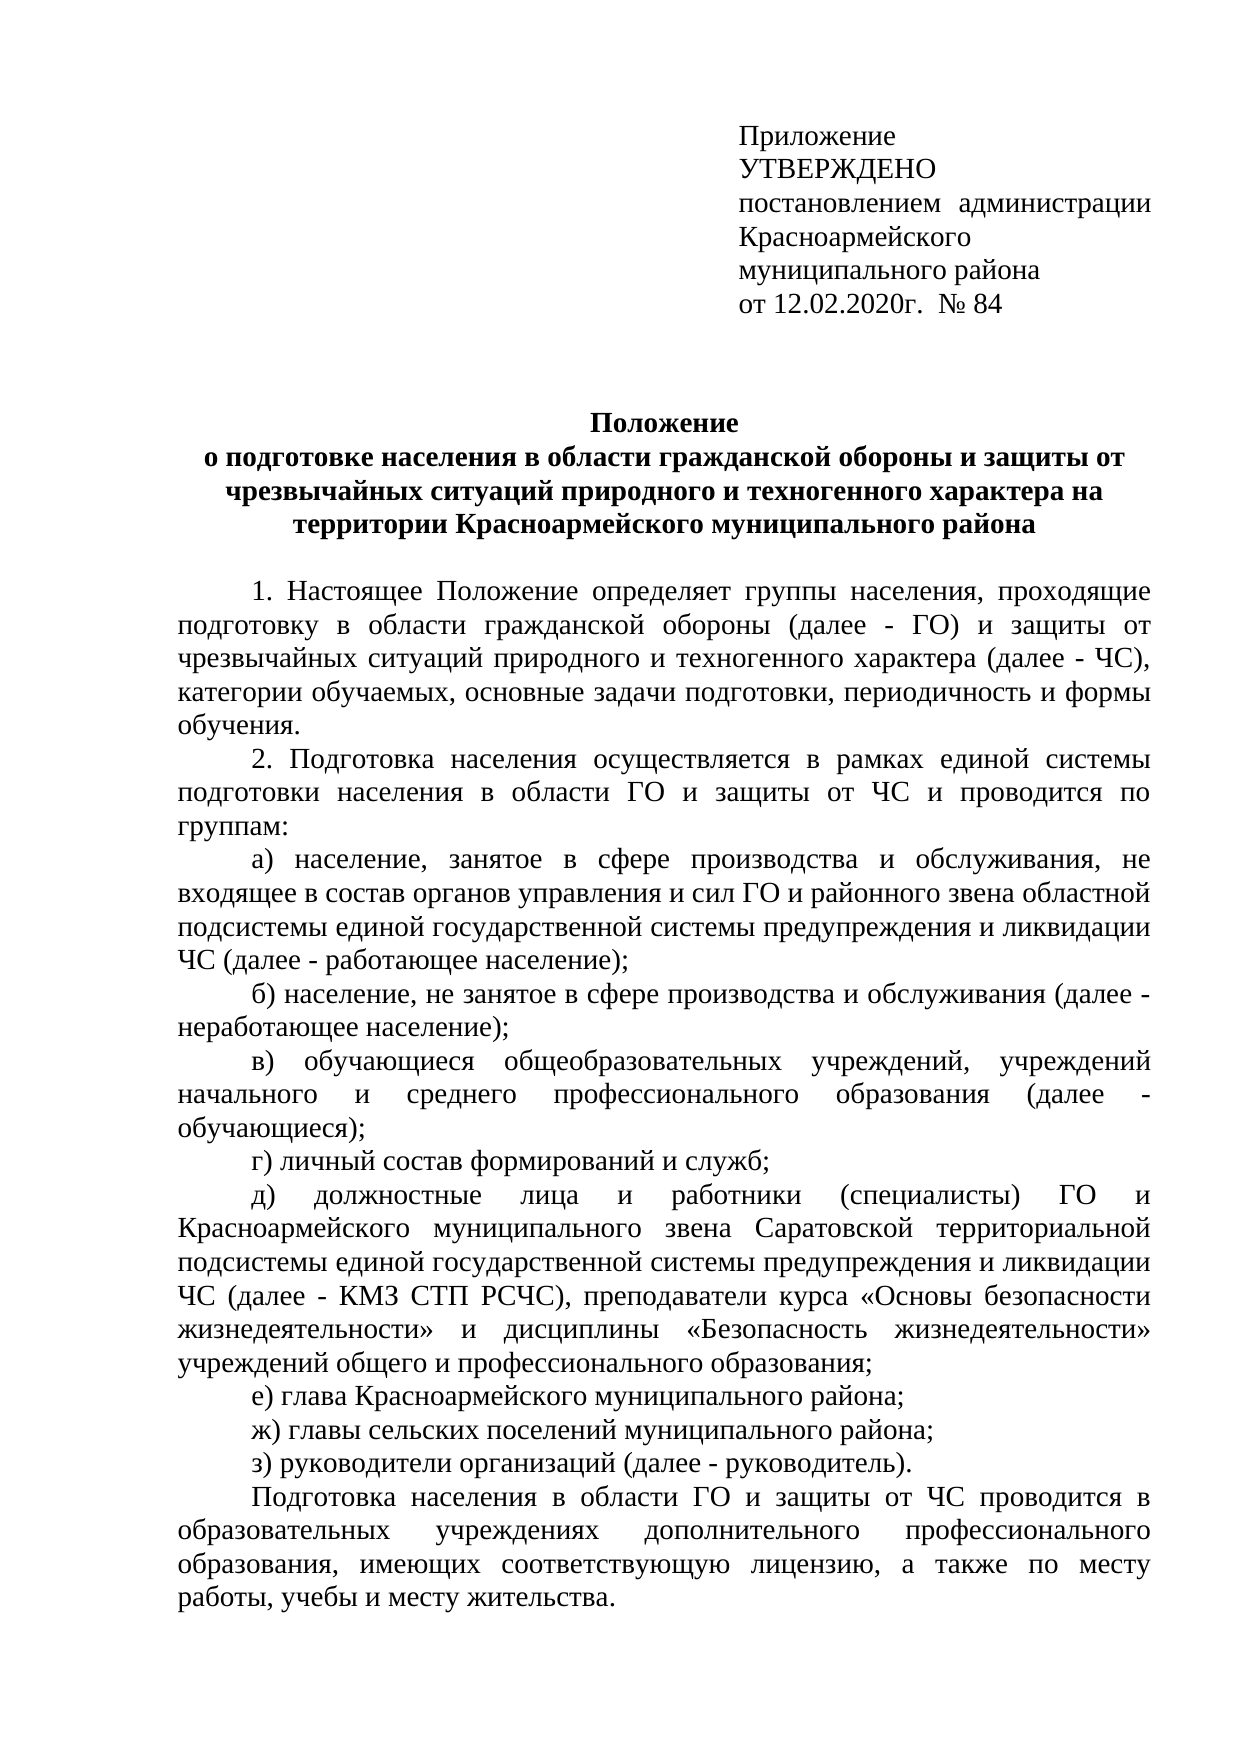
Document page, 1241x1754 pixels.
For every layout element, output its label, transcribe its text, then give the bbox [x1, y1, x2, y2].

text постановлением администрации Красноармейского муниципального района [738, 185, 1152, 286]
text а) население, занятое в сфере производства и обслуживания, не входящее в состав органов управления и сил ГО и районного звена областной подсистемы единой государственной системы предупреждения и ликвидации ЧС (далее - работающее население); [177, 842, 1152, 976]
text ж) главы сельских поселений муниципального района; [177, 1412, 1152, 1445]
text д) должностные лица и работники (специалисты) ГО и Красноармейского муниципального звена Саратовской территориальной подсистемы единой государственной системы предупреждения и ликвидации ЧС (далее - КМЗ СТП РСЧС), преподаватели курса «Основы безопасности жизнедеятельности» и дисциплины «Безопасность жизнедеятельности» учреждений общего и профессионального образования; [177, 1177, 1152, 1378]
text б) население, не занятое в сфере производства и обслуживания (далее - неработающее население); [177, 976, 1152, 1043]
text Подготовка населения в области ГО и защиты от ЧС проводится в образовательных учреждениях дополнительного профессионального образования, имеющих соответствующую лицензию, а также по месту работы, учебы и месту жительства. [177, 1479, 1152, 1613]
text о подготовке населения в области гражданской обороны и защиты от чрезвычайных ситуаций природного и техногенного характера на территории Красноармейского муниципального района [177, 439, 1152, 540]
text от 12.02.2020г. № 84 [738, 286, 1152, 319]
text Приложение [738, 118, 1152, 152]
text УТВЕРЖДЕНО [738, 152, 1152, 185]
text 2. Подготовка населения осуществляется в рамках единой системы подготовки населения в области ГО и защиты от ЧС и проводится по группам: [177, 741, 1152, 842]
text Положение [177, 406, 1152, 439]
text в) обучающиеся общеобразовательных учреждений, учреждений начального и среднего профессионального образования (далее - обучающиеся); [177, 1043, 1152, 1143]
text е) глава Красноармейского муниципального района; [177, 1378, 1152, 1412]
text з) руководители организаций (далее - руководитель). [177, 1445, 1152, 1479]
text 1. Настоящее Положение определяет группы населения, проходящие подготовку в области гражданской обороны (далее - ГО) и защиты от чрезвычайных ситуаций природного и техногенного характера (далее - ЧС), категории обучаемых, основные задачи подготовки, периодичность и формы обучения. [177, 573, 1152, 741]
text г) личный состав формирований и служб; [177, 1143, 1152, 1177]
